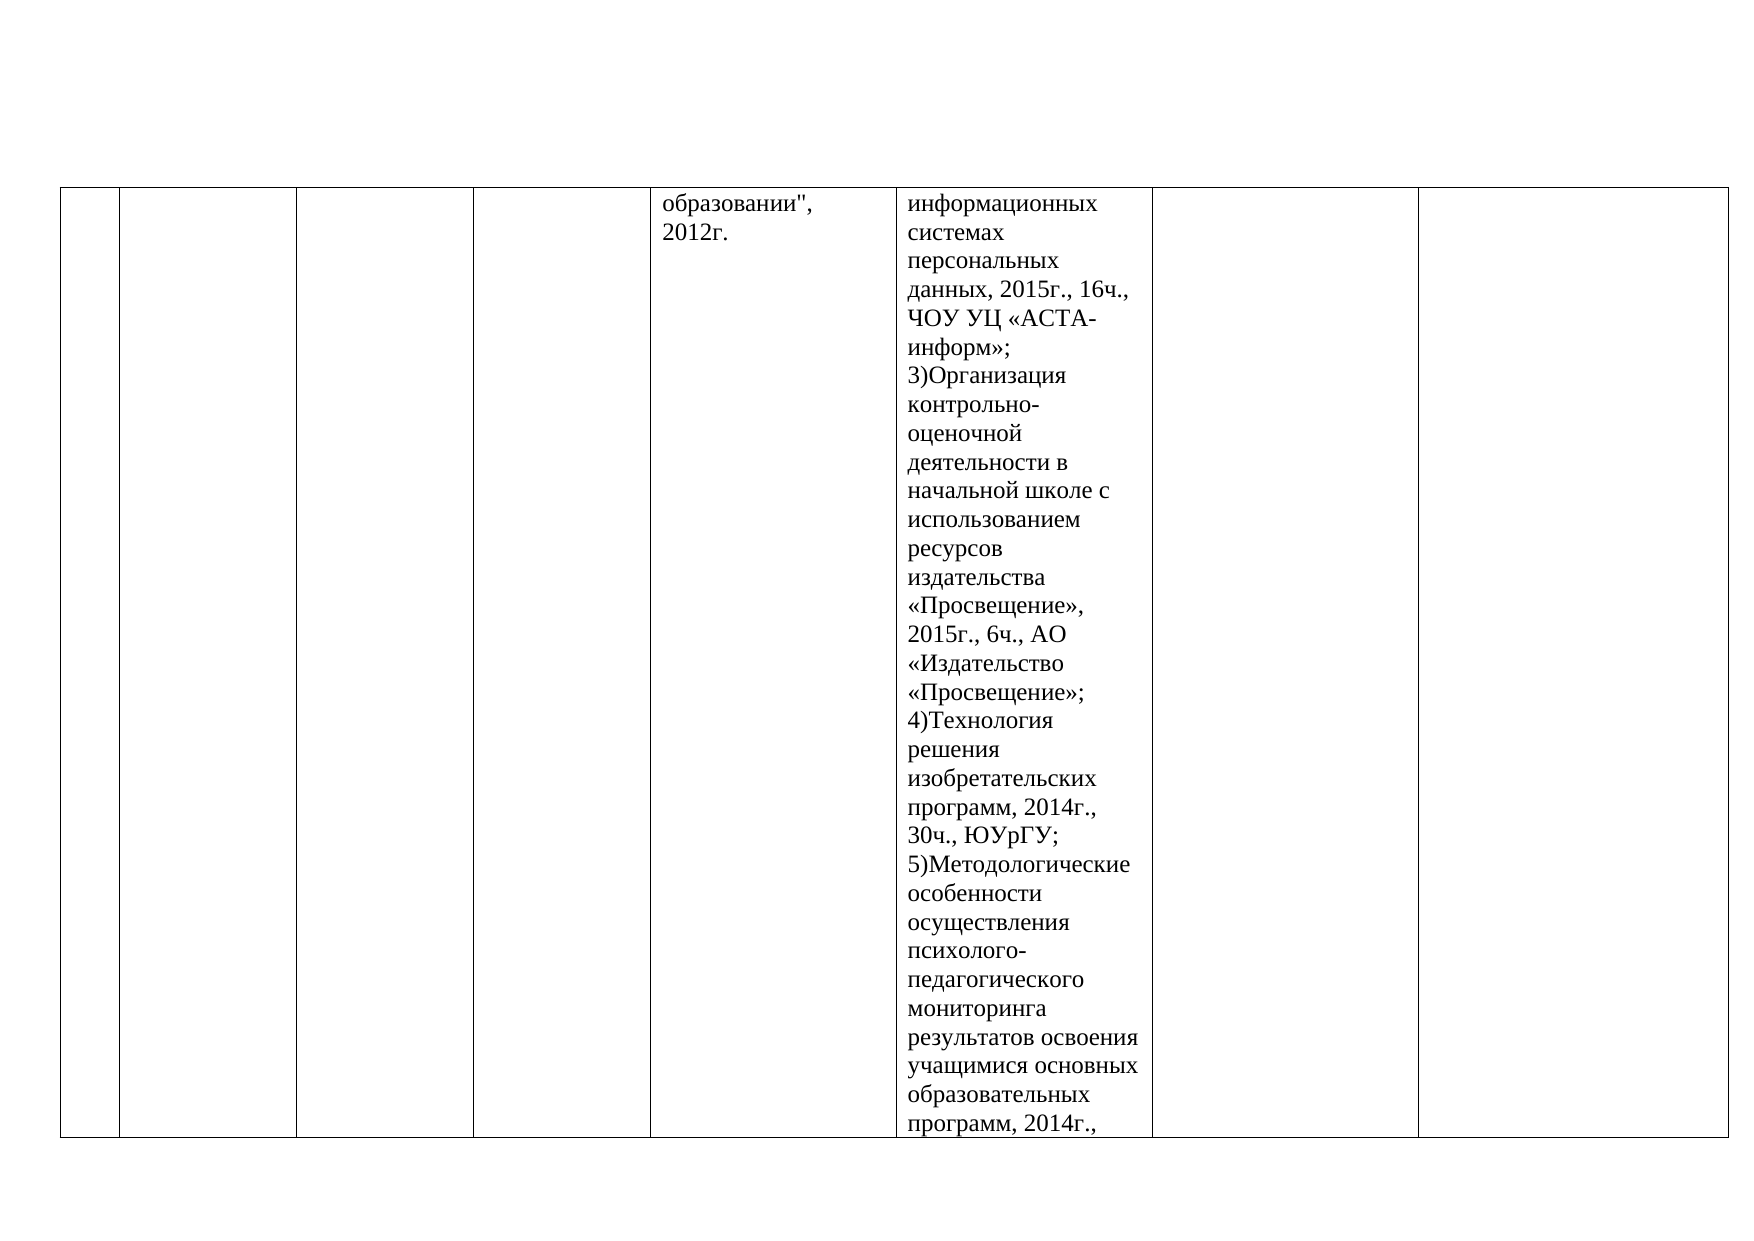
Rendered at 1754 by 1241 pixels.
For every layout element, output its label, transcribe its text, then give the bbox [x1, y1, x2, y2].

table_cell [897, 188, 1152, 1137]
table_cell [1419, 188, 1728, 1137]
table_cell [1153, 188, 1418, 1137]
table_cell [651, 188, 896, 1137]
table_cell 2 [61, 188, 119, 1137]
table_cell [120, 188, 296, 1137]
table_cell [297, 188, 473, 1137]
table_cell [474, 188, 650, 1137]
